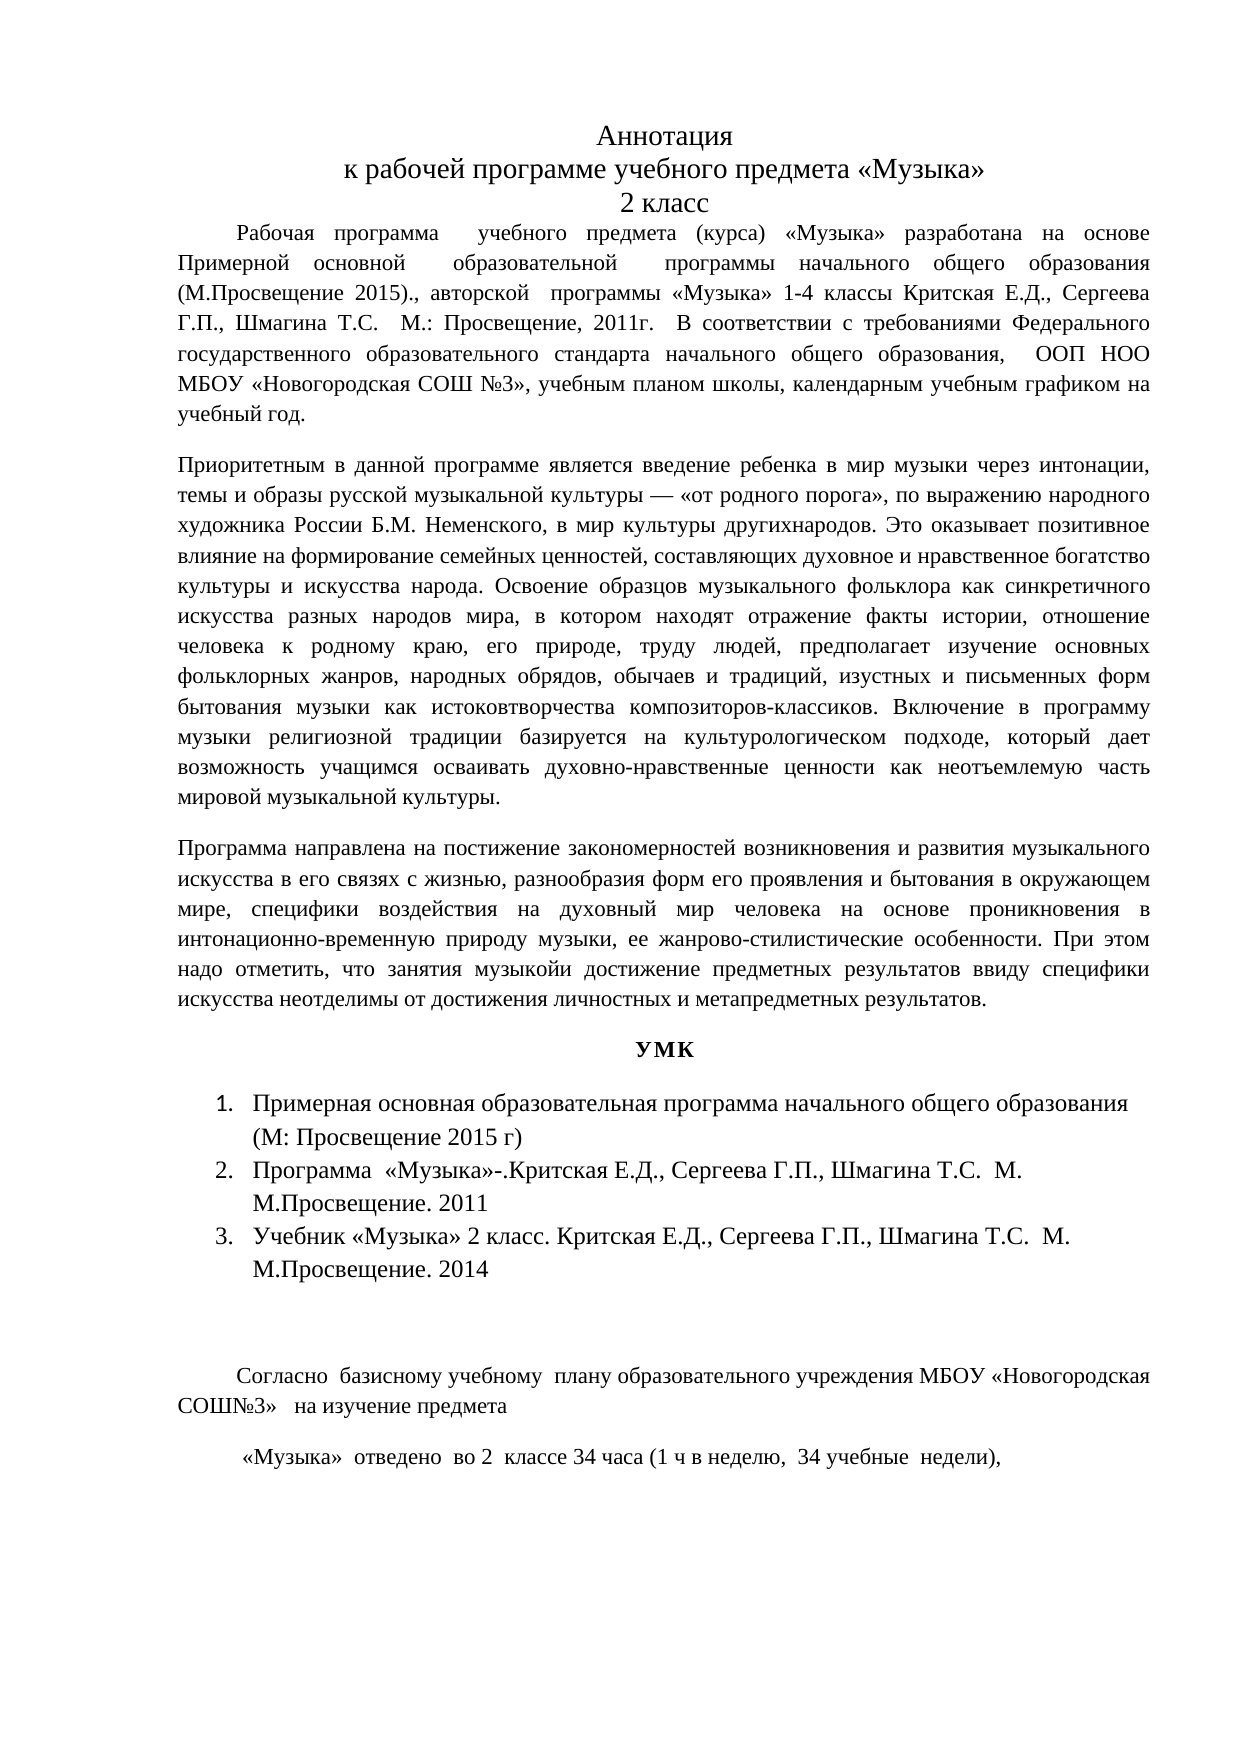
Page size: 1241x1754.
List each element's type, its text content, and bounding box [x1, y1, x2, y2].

text Приоритетным в данной программе является введение ребенка в мир музыки через интонации, темы и образы русской музыкальной культуры — «от родного порога», по выражению народного художника России Б.М. Неменского, в мир культуры другихнародов. Это оказывает позитивное влияние на формирование семейных ценностей, составляющих духовное и нравственное богатство культуры и искусства народа. Освоение образцов музыкального фольклора как синкретичного искусства разных народов мира, в котором находят отражение факты истории, отношение человека к родному краю, его природе, труду людей, предполагает изучение основных фольклорных жанров, народных обрядов, обычаев и традиций, изустных и письменных форм бытования музыки как истоковтворчества композиторов-классиков. Включение в программу музыки религиозной традиции базируется на культурологическом подходе, который дает возможность учащимся осваивать духовно-нравственные ценности как неотъемлемую часть мировой музыкальной культуры. [177, 451, 1152, 810]
list Примерная основная образовательная программа начального общего образования (М: Просвещение 2015 г) [215, 1087, 1152, 1151]
text Согласно базисному учебному плану образовательного учреждения МБОУ «Новогородская СОШ№3» на изучение предмета [177, 1362, 1152, 1419]
text к рабочей программе учебного предмета «Музыка» [177, 152, 1152, 185]
text «Музыка» отведено во 2 классе 34 часа (1 ч в неделю, 34 учебные недели), [236, 1443, 1152, 1470]
text УМК [177, 1036, 1152, 1063]
list Учебник «Музыка» 2 класс. Критская Е.Д., Сергеева Г.П., Шмагина Т.С. М. М.Просвещение. 2014 [215, 1221, 1152, 1283]
text Программа направлена на постижение закономерностей возникновения и развития музыкального искусства в его связях с жизнью, разнообразия форм его проявления и бытования в окружающем мире, специфики воздействия на духовный мир человека на основе проникновения в интонационно-временную природу музыки, ее жанрово-стилистические особенности. При этом надо отметить, что занятия музыкойи достижение предметных результатов ввиду специфики искусства неотделимы от достижения личностных и метапредметных результатов. [177, 834, 1152, 1012]
text Рабочая программа учебного предмета (курса) «Музыка» разработана на основе Примерной основной образовательной программы начального общего образования (М.Просвещение 2015)., авторской программы «Музыка» 1-4 классы Критская Е.Д., Сергеева Г.П., Шмагина Т.С. М.: Просвещение, 2011г. В соответствии с требованиями Федерального государственного образовательного стандарта начального общего образования, ООП НОО МБОУ «Новогородская СОШ №3», учебным планом школы, календарным учебным графиком на учебный год. [177, 219, 1152, 426]
text 2 класс [177, 185, 1152, 219]
text Аннотация [177, 118, 1152, 152]
list Программа «Музыка»-.Критская Е.Д., Сергеева Г.П., Шмагина Т.С. М. М.Просвещение. 2011 [215, 1155, 1152, 1217]
